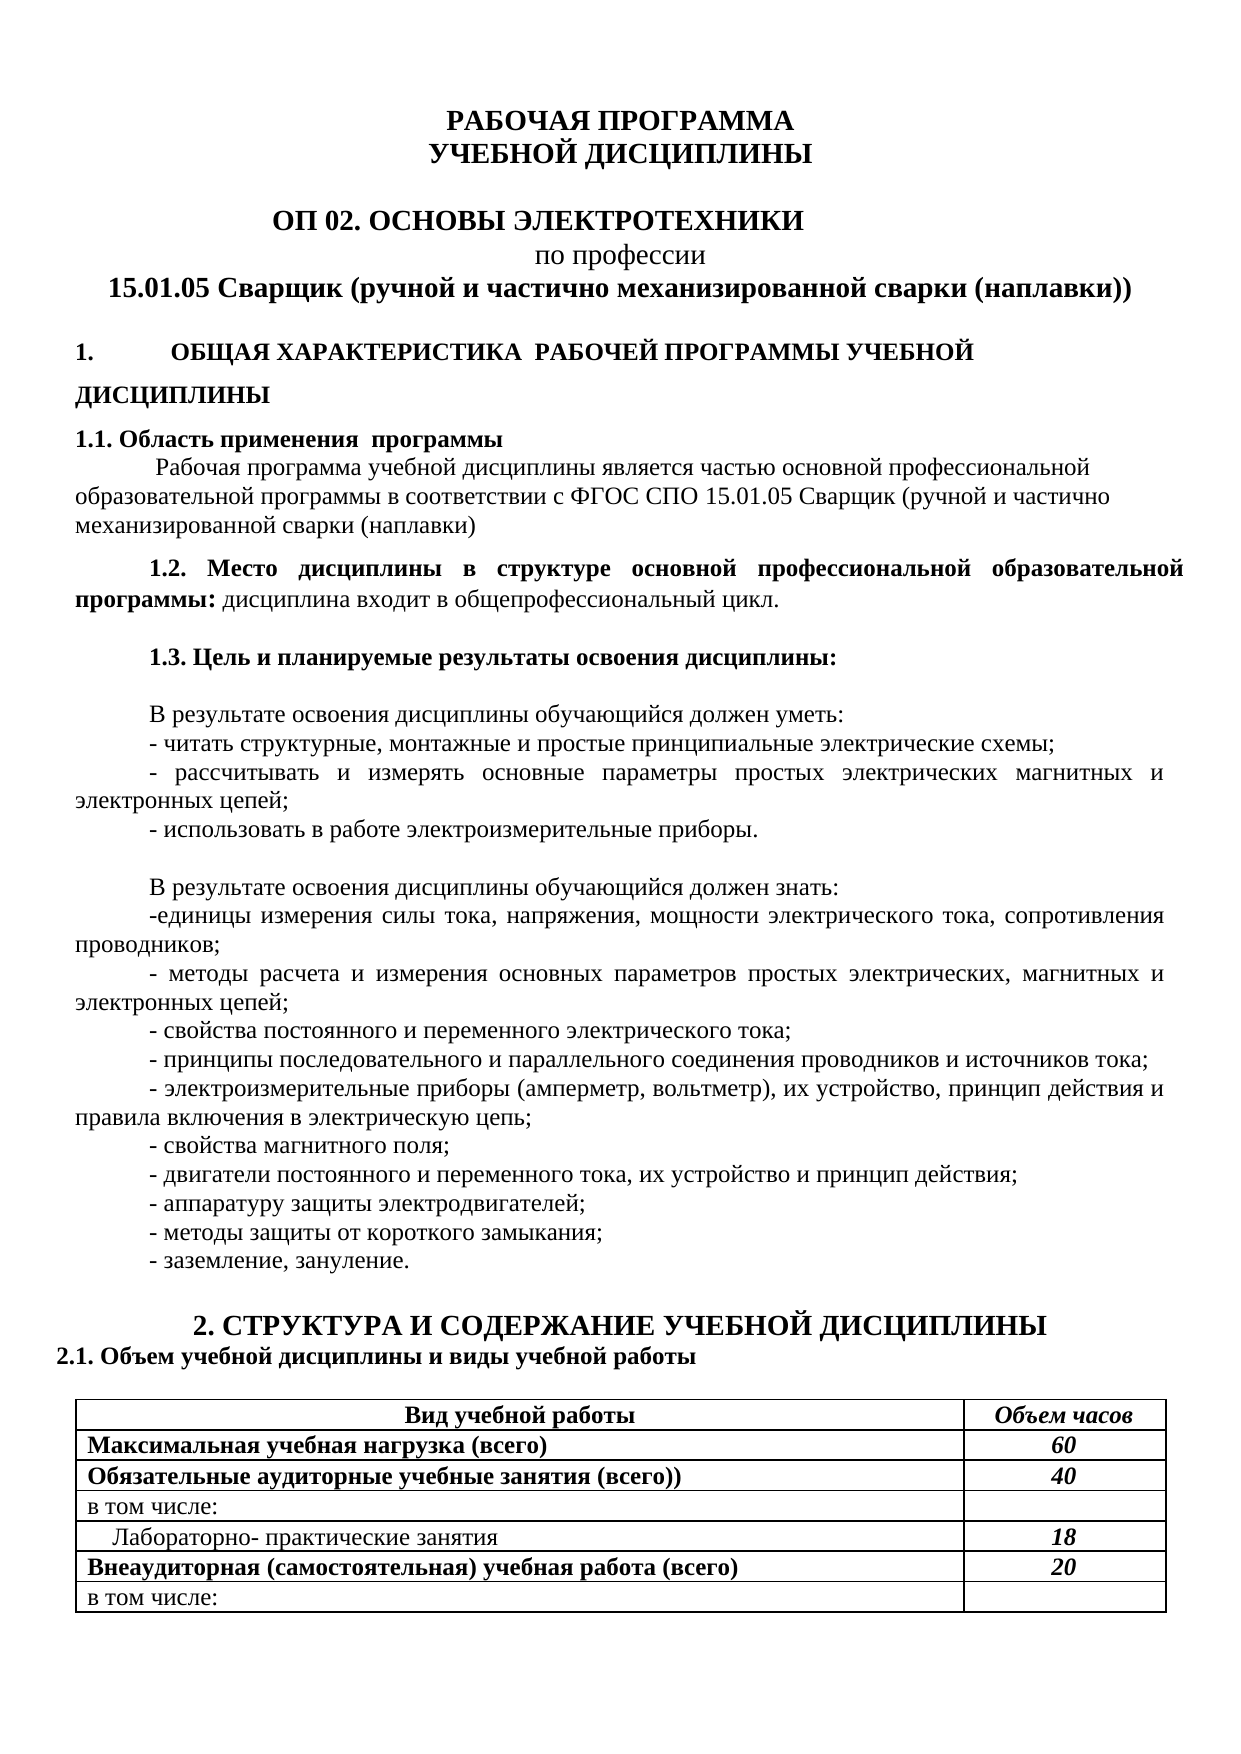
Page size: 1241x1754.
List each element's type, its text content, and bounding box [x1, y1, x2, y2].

text 2.1. Объем учебной дисциплины и виды учебной работы [56, 1341, 1165, 1370]
text - свойства постоянного и переменного электрического тока; [75, 1015, 1165, 1044]
table_cell Внеаудиторная (самостоятельная) учебная работа (всего) [77, 1552, 963, 1581]
table_cell 20 [965, 1552, 1165, 1581]
text по профессии [75, 237, 1165, 270]
table_cell в том числе: [77, 1582, 963, 1611]
text - методы расчета и измерения основных параметров простых электрических, магнитных и электронных цепей; [75, 958, 1165, 1015]
text - электроизмерительные приборы (амперметр, вольтметр), их устройство, принцип действия и правила включения в электрическую цепь; [75, 1073, 1165, 1130]
text - использовать в работе электроизмерительные приборы. [75, 814, 1165, 843]
text - читать структурные, монтажные и простые принципиальные электрические схемы; [75, 728, 1165, 757]
text ОП 02. ОСНОВЫ ЭЛЕКТРОТЕХНИКИ [75, 203, 1165, 237]
table_cell [965, 1491, 1165, 1520]
text - двигатели постоянного и переменного тока, их устройство и принцип действия; [75, 1159, 1165, 1188]
text Рабочая программа учебной дисциплины является частью основной профессиональной образовательной программы в соответствии с ФГОС СПО 15.01.05 Сварщик (ручной и частично механизированной сварки (наплавки) [75, 452, 1165, 539]
table_cell в том числе: [77, 1491, 963, 1520]
text В результате освоения дисциплины обучающийся должен уметь: [75, 699, 1165, 728]
text 1.2. Место дисциплины в структуре основной профессиональной образовательной программы: дисциплина входит в общепрофессиональный цикл. [75, 553, 1184, 613]
list ОБЩАЯ ХАРАКТЕРИСТИКА рабочей ПРОГРАММЫ УЧЕБНОЙ ДИСЦИПЛИНЫ [75, 337, 1165, 409]
text 2. СТРУКТУРА И СОДЕРЖАНИЕ УЧЕБНОЙ ДИСЦИПЛИНЫ [75, 1308, 1165, 1341]
text - свойства магнитного поля; [75, 1130, 1165, 1159]
table_cell 60 [965, 1431, 1165, 1459]
text - рассчитывать и измерять основные параметры простых электрических магнитных и электронных цепей; [75, 757, 1165, 814]
table_header Вид учебной работы [77, 1400, 963, 1429]
table_cell Обязательные аудиторные учебные занятия (всего)) [77, 1461, 963, 1490]
text -единицы измерения силы тока, напряжения, мощности электрического тока, сопротивления проводников; [75, 900, 1165, 958]
table_cell [965, 1582, 1165, 1611]
text УЧЕБНОЙ ДИСЦИПЛИНЫ [75, 136, 1165, 170]
text 1.1. Область применения программы [75, 424, 1184, 452]
text В результате освоения дисциплины обучающийся должен знать: [75, 872, 1165, 900]
table_cell Лабораторно- практические занятия [77, 1522, 963, 1550]
text - методы защиты от короткого замыкания; [75, 1217, 1165, 1245]
table_cell Максимальная учебная нагрузка (всего) [77, 1431, 963, 1459]
text 15.01.05 Сварщик (ручной и частично механизированной сварки (наплавки)) [75, 270, 1165, 304]
text - заземление, зануление. [75, 1245, 1165, 1274]
table_cell 40 [965, 1461, 1165, 1490]
text - аппаратуру защиты электродвигателей; [75, 1188, 1165, 1217]
table_cell 18 [965, 1522, 1165, 1550]
text - принципы последовательного и параллельного соединения проводников и источников тока; [75, 1044, 1165, 1073]
table_header Объем часов [965, 1400, 1165, 1429]
text РАБОЧАЯ ПРОГРАММА [75, 103, 1165, 136]
text 1.3. Цель и планируемые результаты освоения дисциплины: [75, 642, 1184, 670]
